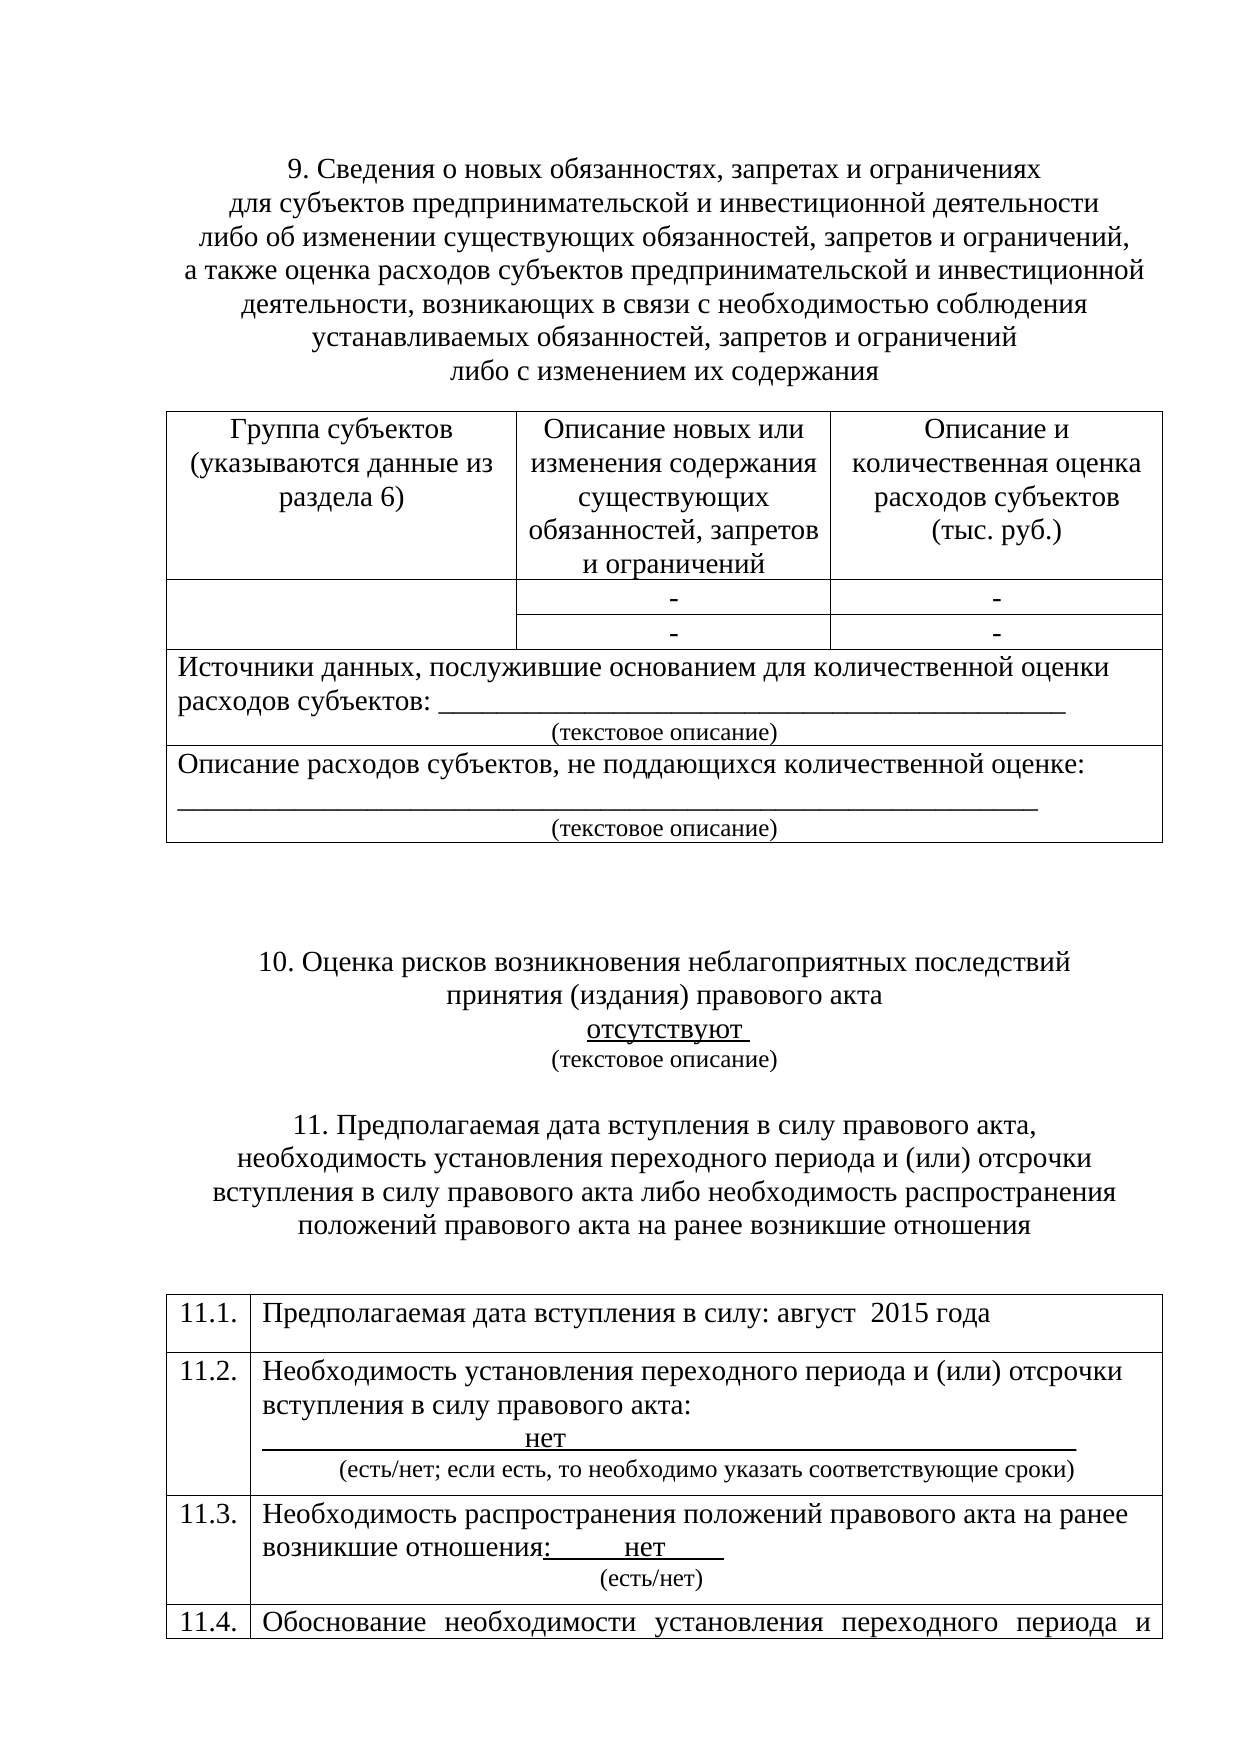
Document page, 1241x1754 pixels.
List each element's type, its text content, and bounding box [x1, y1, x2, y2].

table_cell [167, 580, 516, 648]
table_cell - [517, 615, 830, 648]
table_cell Источники данных, послужившие основанием для количественной оценки расходов субъектов: ___________________________________________ (текстовое описание) [167, 650, 1162, 745]
text принятия (издания) правового акта [177, 977, 1152, 1011]
text либо об изменении существующих обязанностей, запретов и ограничений, [177, 219, 1152, 252]
text 11. Предполагаемая дата вступления в силу правового акта, [177, 1107, 1152, 1140]
table_header 11.1. [167, 1295, 250, 1352]
table_header Описание новых или изменения содержания существующих обязанностей, запретов и ограничений [517, 412, 830, 579]
text либо с изменением их содержания [177, 353, 1152, 386]
table_cell - [831, 580, 1162, 614]
table_cell - [831, 615, 1162, 648]
table_cell Необходимость установления переходного периода и (или) отсрочки вступления в силу правового акта: __________________нет___________________________________ (есть/нет; если есть, то необходимо указать соответствующие сроки) [251, 1353, 1162, 1495]
text а также оценка расходов субъектов предпринимательской и инвестиционной деятельности, возникающих в связи с необходимостью соблюдения устанавливаемых обязанностей, запретов и ограничений [177, 252, 1152, 353]
text для субъектов предпринимательской и инвестиционной деятельности [177, 185, 1152, 219]
table_header Описание и количественная оценка расходов субъектов (тыс. руб.) [831, 412, 1162, 579]
text необходимость установления переходного периода и (или) отсрочки вступления в силу правового акта либо необходимость распространения положений правового акта на ранее возникшие отношения [177, 1140, 1152, 1241]
table_cell 11.3. [167, 1496, 250, 1603]
table_cell 11.4. [167, 1605, 250, 1638]
table_cell Описание расходов субъектов, не поддающихся количественной оценке: ___________________________________________________________ (текстовое описание) [167, 746, 1162, 842]
text отсутствуют [177, 1011, 1152, 1044]
text (текстовое описание) [177, 1044, 1152, 1073]
table_header Группа субъектов (указываются данные из раздела 6) [167, 412, 516, 579]
table_cell Необходимость распространения положений правового акта на ранее возникшие отношения:_____нет____ (есть/нет) [251, 1496, 1162, 1603]
table_cell - [517, 580, 830, 614]
text 9. Сведения о новых обязанностях, запретах и ограничениях [177, 152, 1152, 185]
text 10. Оценка рисков возникновения неблагоприятных последствий [177, 944, 1152, 977]
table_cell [251, 1605, 1162, 1638]
table_header Предполагаемая дата вступления в силу: август 2015 года [251, 1295, 1162, 1352]
table_cell 11.2. [167, 1353, 250, 1495]
